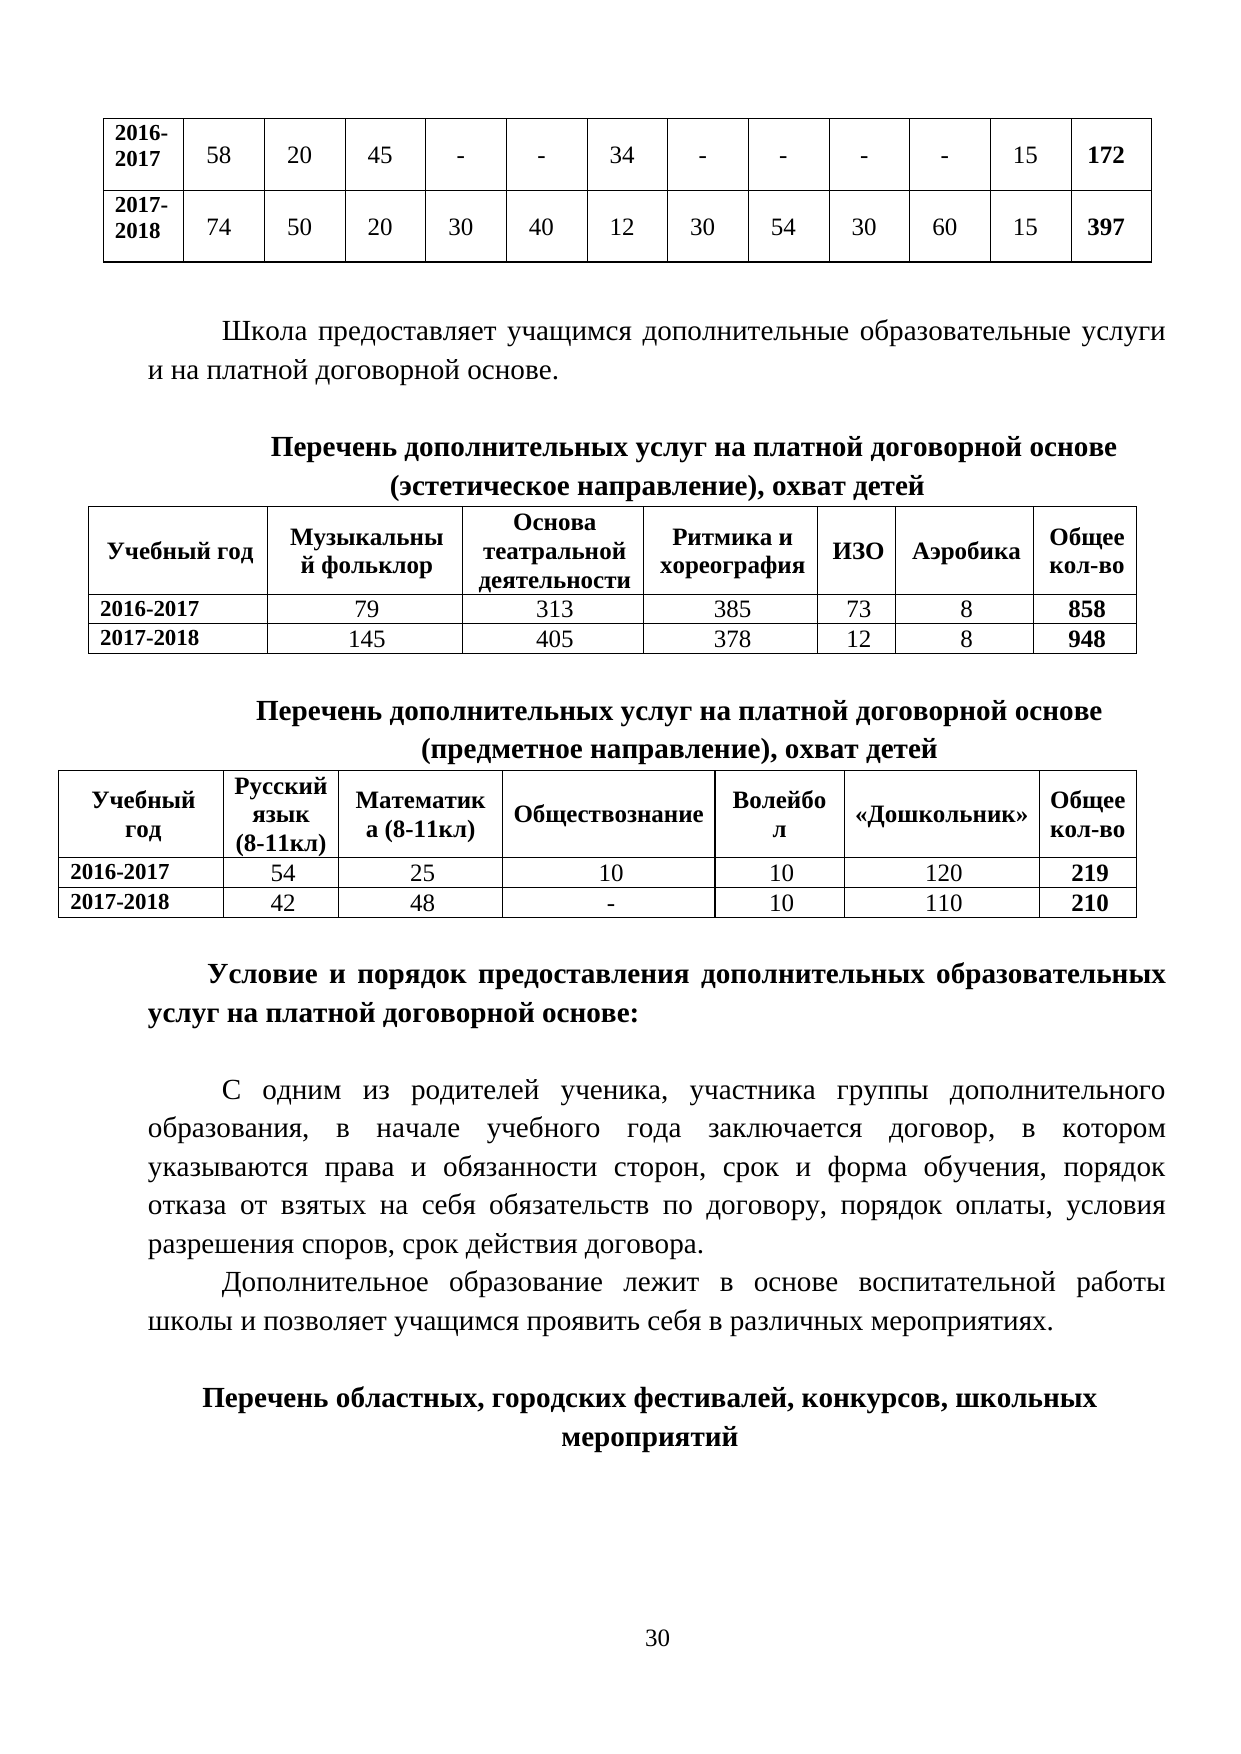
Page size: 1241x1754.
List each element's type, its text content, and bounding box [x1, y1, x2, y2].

text Дополнительное образование лежит в основе воспитательной работы школы и позволяет учащимся проявить себя в различных мероприятиях. [148, 1264, 1167, 1337]
table_cell 858 [1034, 595, 1136, 623]
table_cell - [503, 888, 714, 917]
table_cell 8 [896, 595, 1033, 623]
table_cell 15 [991, 191, 1071, 261]
table_cell 54 [749, 191, 829, 261]
table_cell 8 [896, 624, 1033, 653]
table_cell 50 [265, 191, 345, 261]
table_cell 172 [1072, 119, 1151, 190]
table_cell - [910, 119, 990, 190]
table_cell 20 [265, 119, 345, 190]
table_cell 45 [346, 119, 425, 190]
table_cell 948 [1034, 624, 1136, 653]
text Перечень дополнительных услуг на платной договорной основе (эстетическое направление), охват детей [148, 429, 1167, 501]
table_cell 10 [716, 888, 844, 917]
table_header Аэробика [896, 507, 1033, 593]
table_cell 30 [830, 191, 909, 261]
table_cell 34 [588, 119, 667, 190]
table_header Музыкальный фольклор [268, 507, 462, 593]
table_cell 25 [339, 858, 502, 887]
table_header «Дошкольник» [845, 771, 1039, 857]
table_header Волейбол [716, 771, 844, 857]
table_cell 54 [224, 858, 338, 887]
table_cell 42 [224, 888, 338, 917]
table_cell 2016-2017 [59, 858, 223, 887]
table_cell 2017-2018 [59, 888, 223, 917]
table_header Русский язык (8-11кл) [224, 771, 338, 857]
table_header Общее кол-во [1040, 771, 1136, 857]
table_cell 58 [184, 119, 264, 190]
table_cell 12 [588, 191, 667, 261]
text Школа предоставляет учащимся дополнительные образовательные услуги и на платной договорной основе. [148, 313, 1167, 386]
table_header Ритмика и хореография [644, 507, 817, 593]
table_cell 2016-2017 [104, 119, 183, 190]
table_cell 2017-2018 [89, 624, 267, 653]
text Условие и порядок предоставления дополнительных образовательных услуг на платной договорной основе: [148, 956, 1167, 1028]
table_cell 313 [463, 595, 643, 623]
table_cell 30 [426, 191, 506, 261]
table_cell 15 [991, 119, 1071, 190]
table_cell 60 [910, 191, 990, 261]
table_cell 10 [716, 858, 844, 887]
table_cell 219 [1040, 858, 1136, 887]
table_cell 30 [668, 191, 748, 261]
table_header Основа театральной деятельности [463, 507, 643, 593]
table_cell - [749, 119, 829, 190]
table_cell 79 [268, 595, 462, 623]
text Перечень дополнительных услуг на платной договорной основе (предметное направление), охват детей [192, 693, 1167, 765]
table_cell - [668, 119, 748, 190]
text Перечень областных, городских фестивалей, конкурсов, школьных мероприятий [133, 1380, 1167, 1452]
table_header Учебный год [59, 771, 223, 857]
table_header Общее кол-во [1034, 507, 1136, 593]
table_cell 120 [845, 858, 1039, 887]
table_cell - [830, 119, 909, 190]
table_header Математика (8-11кл) [339, 771, 502, 857]
text С одним из родителей ученика, участника группы дополнительного образования, в начале учебного года заключается договор, в котором указываются права и обязанности сторон, срок и форма обучения, порядок отказа от взятых на себя обязательств по договору, порядок оплаты, условия разрешения споров, срок действия договора. [148, 1072, 1167, 1259]
table_cell - [507, 119, 587, 190]
table_cell 210 [1040, 888, 1136, 917]
table_header Обществознание [503, 771, 714, 857]
table_cell 405 [463, 624, 643, 653]
table_cell 2016-2017 [89, 595, 267, 623]
table_cell 110 [845, 888, 1039, 917]
table_cell 378 [644, 624, 817, 653]
table_cell 12 [818, 624, 895, 653]
table_cell 2017-2018 [104, 191, 183, 261]
table_cell 73 [818, 595, 895, 623]
table_header ИЗО [818, 507, 895, 593]
table_cell 145 [268, 624, 462, 653]
table_header Учебный год [89, 507, 267, 593]
table_cell 48 [339, 888, 502, 917]
table_cell 74 [184, 191, 264, 261]
table_cell 20 [346, 191, 425, 261]
table_cell - [426, 119, 506, 190]
table_cell 40 [507, 191, 587, 261]
table_cell 385 [644, 595, 817, 623]
table_cell 397 [1072, 191, 1151, 261]
table_cell 10 [503, 858, 714, 887]
